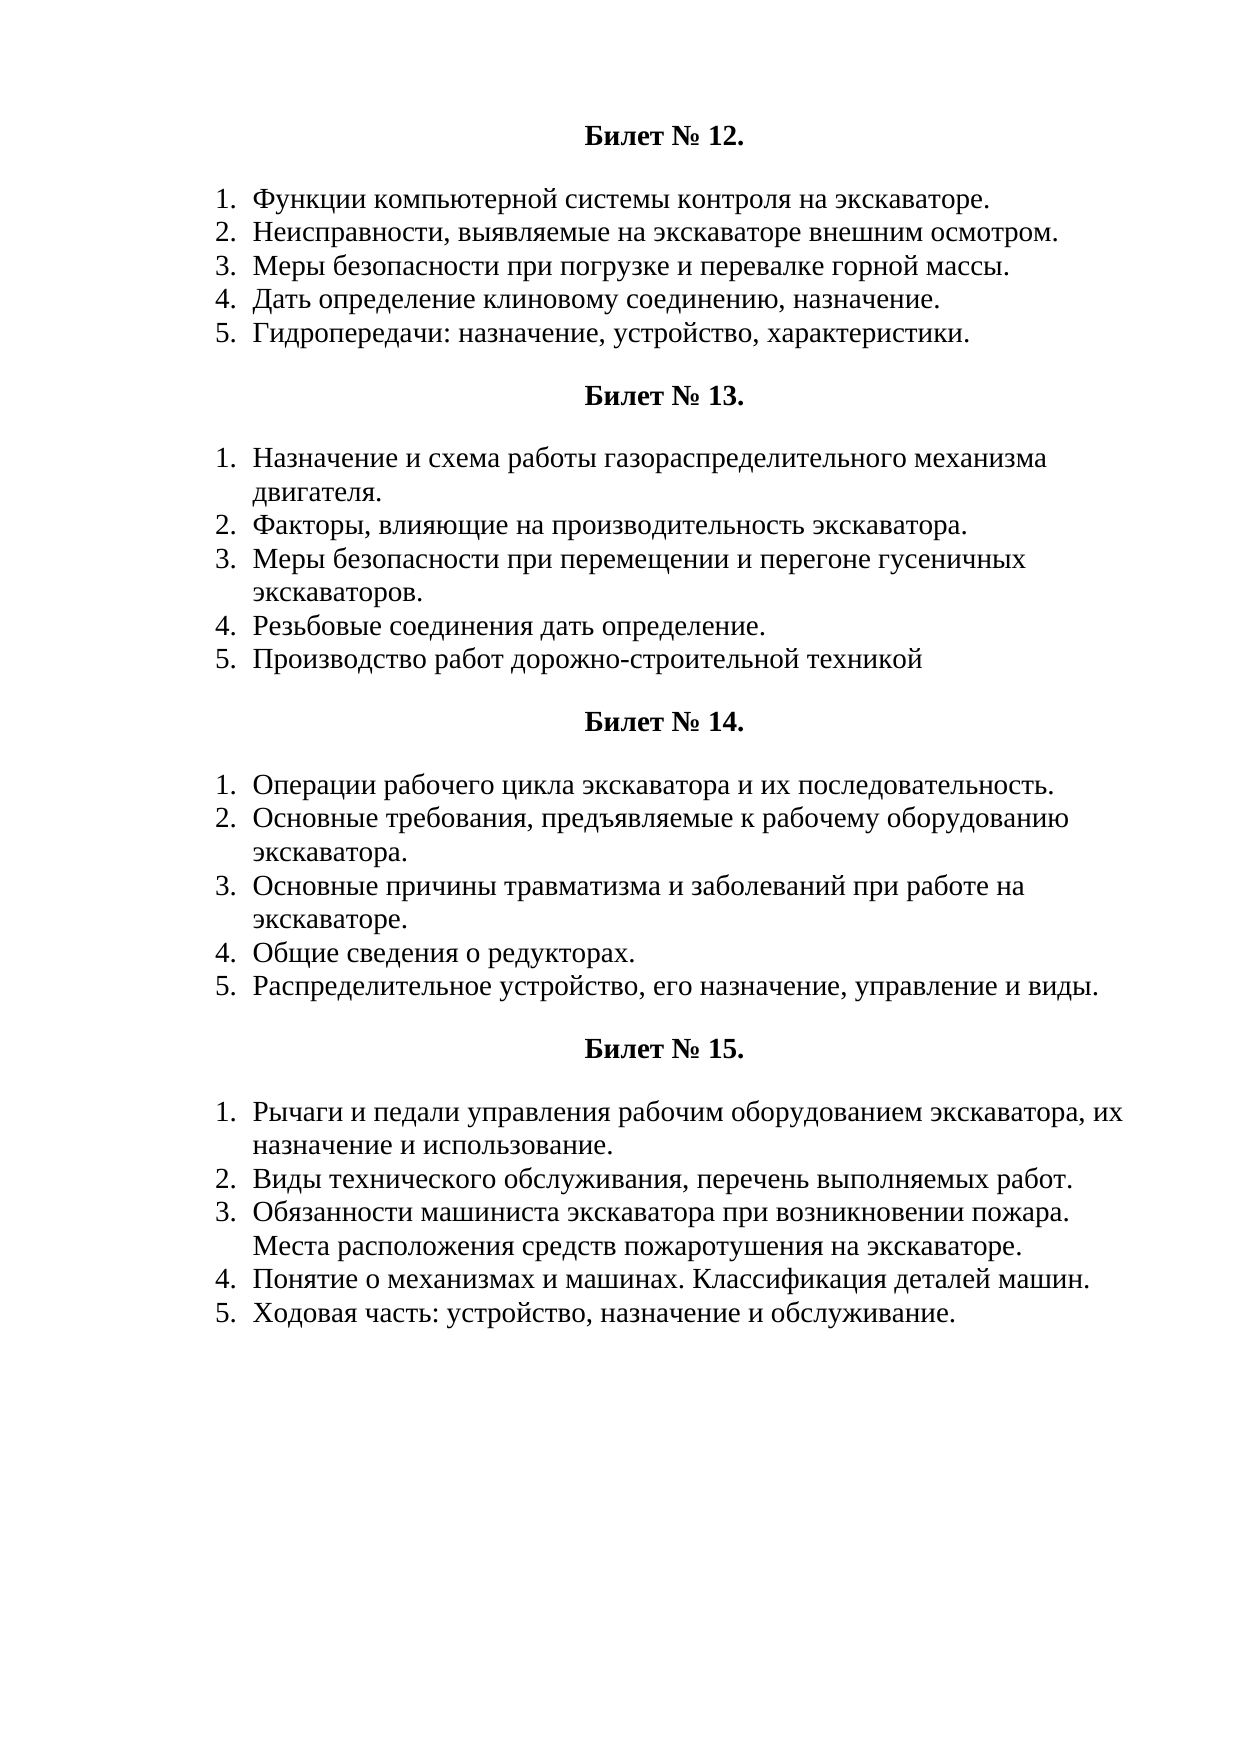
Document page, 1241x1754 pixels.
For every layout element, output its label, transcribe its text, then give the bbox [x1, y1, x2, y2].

list Меры безопасности при перемещении и перегоне гусеничных экскаваторов. [215, 541, 1152, 608]
list Виды технического обслуживания, перечень выполняемых работ. [215, 1161, 1152, 1194]
list Факторы, влияющие на производительность экскаватора. [215, 507, 1152, 541]
text Билет № 14. [177, 704, 1152, 738]
list Распределительное устройство, его назначение, управление и виды. [215, 968, 1152, 1002]
list Понятие о механизмах и машинах. Классификация деталей машин. [215, 1261, 1152, 1295]
list Общие сведения о редукторах. [215, 935, 1152, 968]
list Функции компьютерной системы контроля на экскаваторе. [215, 181, 1152, 214]
list Назначение и схема работы газораспределительного механизма двигателя. [215, 440, 1152, 507]
list Меры безопасности при погрузке и перевалке горной массы. [215, 248, 1152, 281]
list Основные требования, предъявляемые к рабочему оборудованию экскаватора. [215, 801, 1152, 868]
list Неисправности, выявляемые на экскаваторе внешним осмотром. [215, 214, 1152, 248]
list Дать определение клиновому соединению, назначение. [215, 281, 1152, 315]
list Основные причины травматизма и заболеваний при работе на экскаваторе. [215, 868, 1152, 935]
list Производство работ дорожно-строительной техникой [215, 642, 1152, 675]
list Гидропередачи: назначение, устройство, характеристики. [215, 315, 1152, 348]
text Билет № 15. [177, 1031, 1152, 1064]
list Резьбовые соединения дать определение. [215, 608, 1152, 642]
list Операции рабочего цикла экскаватора и их последовательность. [215, 767, 1152, 801]
list Рычаги и педали управления рабочим оборудованием экскаватора, их назначение и использование. [215, 1094, 1152, 1161]
list Обязанности машиниста экскаватора при возникновении пожара. Места расположения средств пожаротушения на экскаваторе. [215, 1194, 1152, 1261]
list Ходовая часть: устройство, назначение и обслуживание. [215, 1295, 1152, 1328]
text Билет № 13. [177, 378, 1152, 411]
text Билет № 12. [177, 118, 1152, 152]
